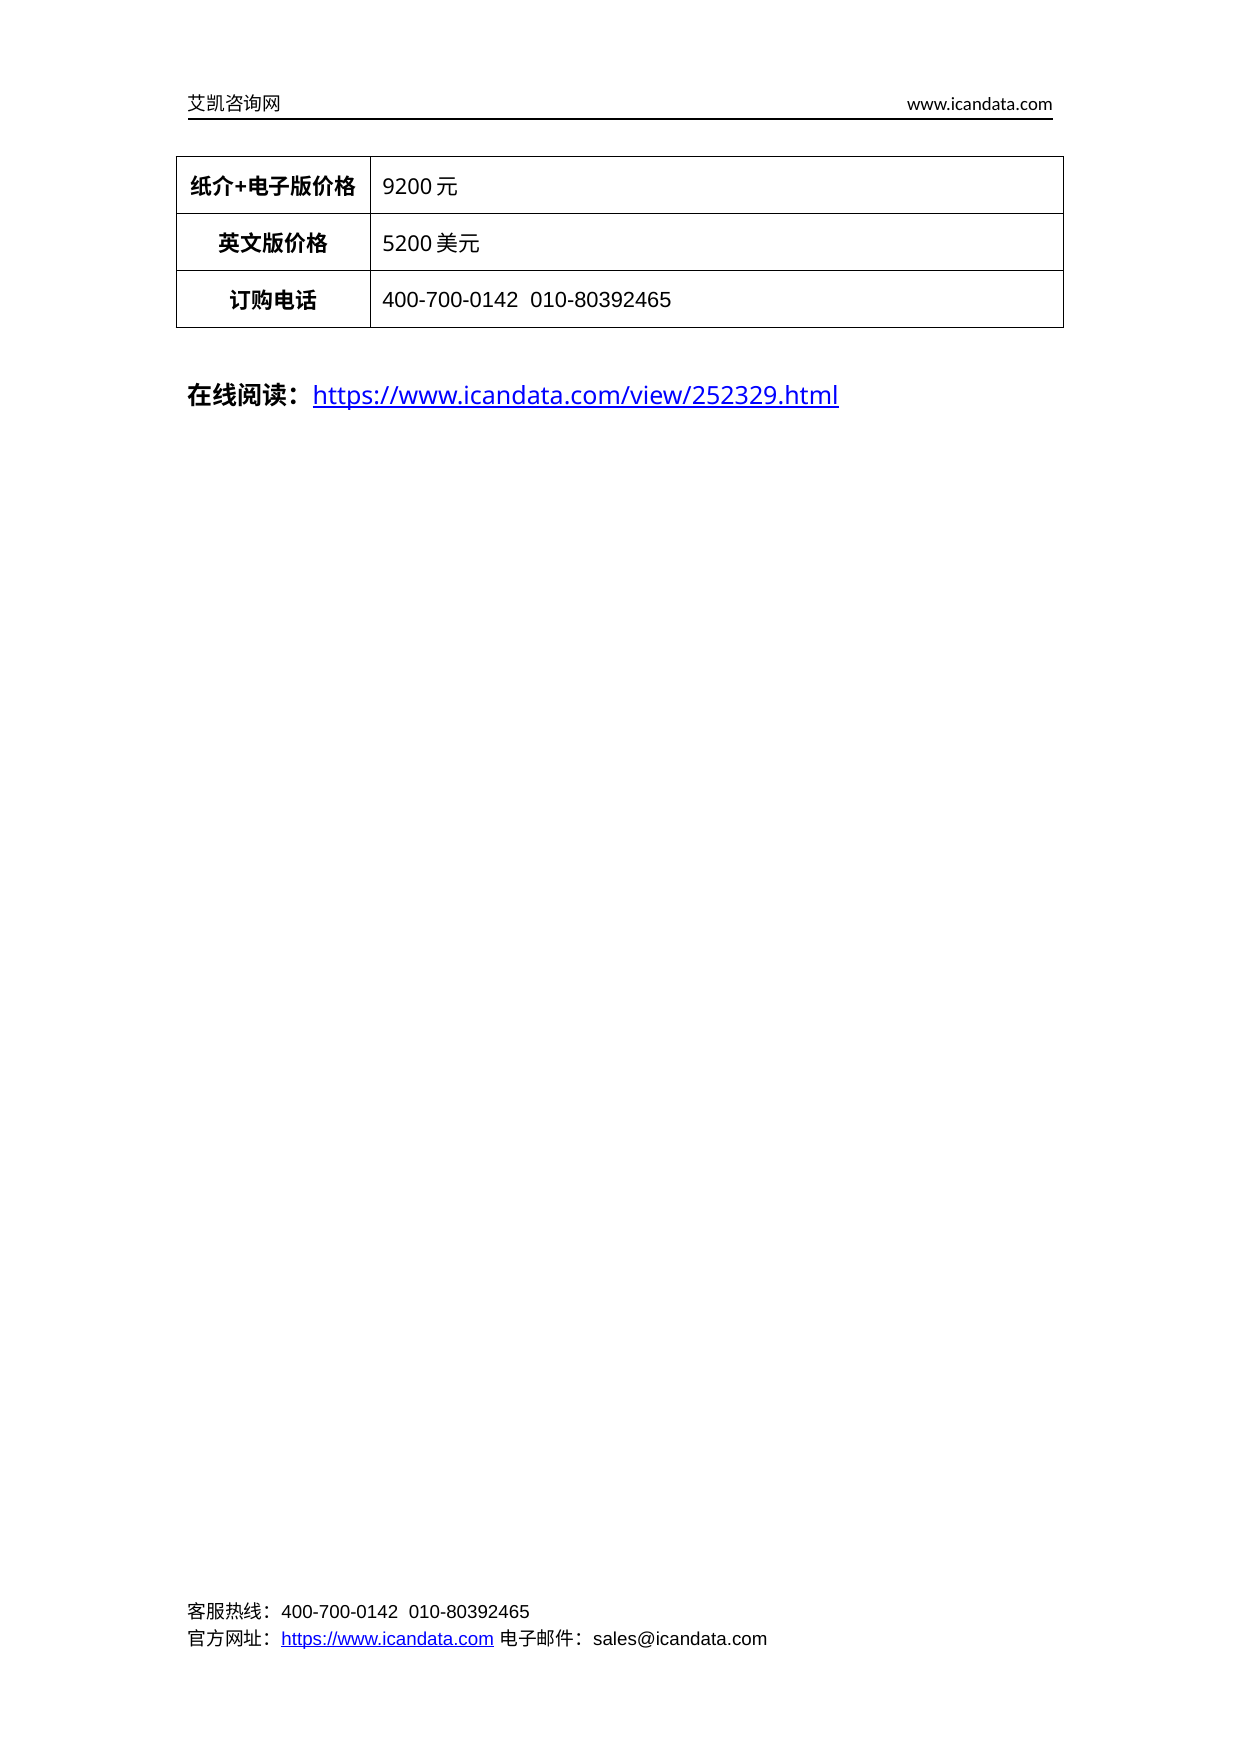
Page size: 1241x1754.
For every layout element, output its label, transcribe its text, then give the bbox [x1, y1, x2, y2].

table_cell 9200元 [371, 157, 1063, 213]
table_cell 5200美元 [371, 214, 1063, 270]
table_cell 英文版价格 [177, 214, 370, 270]
text 在线阅读：https://www.icandata.com/view/252329.html [187, 361, 1053, 426]
table_cell 纸介+电子版价格 [177, 157, 370, 213]
table_cell 400-700-0142 010-80392465 [371, 271, 1063, 327]
table_cell 订购电话 [177, 271, 370, 327]
